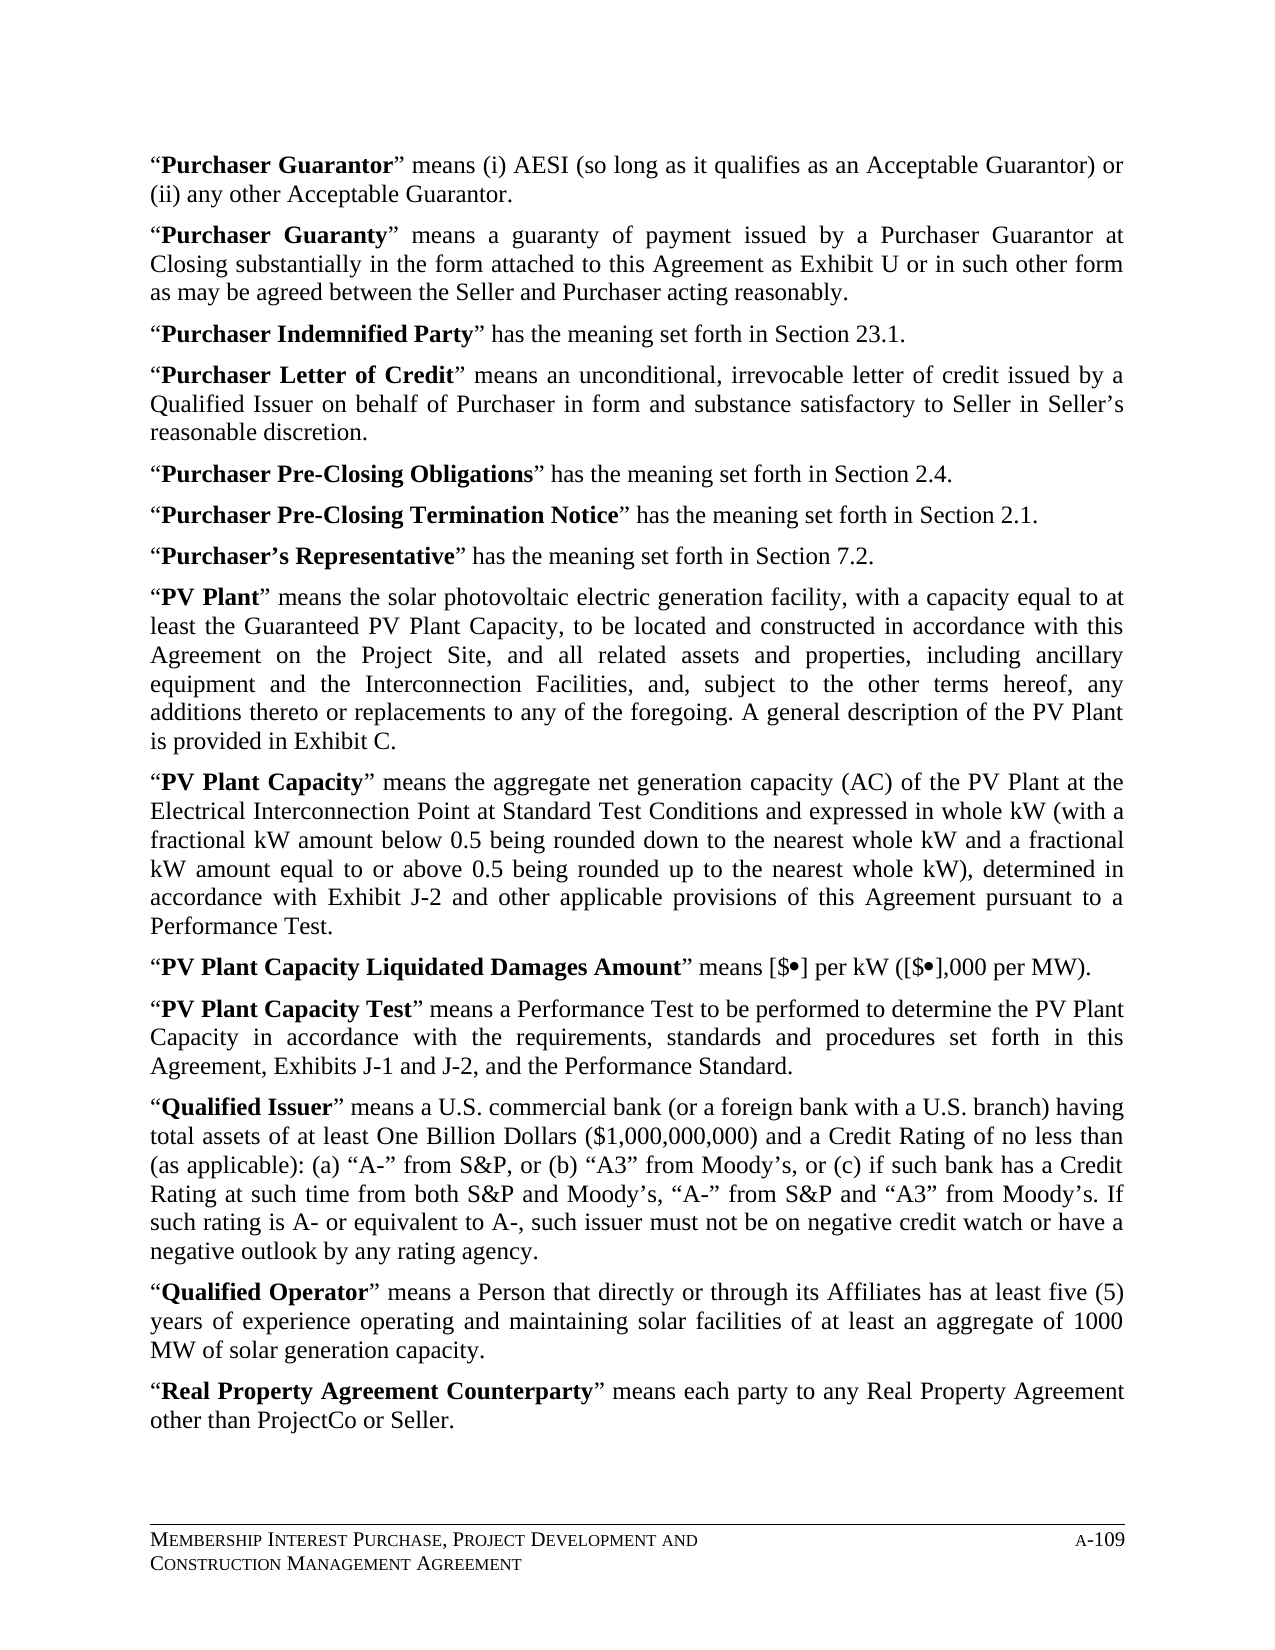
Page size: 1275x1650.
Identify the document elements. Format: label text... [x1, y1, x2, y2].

text “Purchaser Indemnified Party” has the meaning set forth in Section 23.1. [150, 319, 1125, 347]
text “Real Property Agreement Counterparty” means each party to any Real Property Agreement other than ProjectCo or Seller. [150, 1376, 1125, 1434]
text “Purchaser Guarantor” means (i) AESI (so long as it qualifies as an Acceptable Guarantor) or (ii) any other Acceptable Guarantor. [150, 150, 1125, 207]
text “PV Plant Capacity Liquidated Damages Amount” means [$] per kW ([$],000 per MW). [150, 952, 1125, 981]
text “PV Plant Capacity Test” means a Performance Test to be performed to determine the PV Plant Capacity in accordance with the requirements, standards and procedures set forth in this Agreement, Exhibits J-1 and J-2, and the Performance Standard. [150, 994, 1125, 1080]
text “Purchaser’s Representative” has the meaning set forth in Section 7.2. [150, 541, 1125, 570]
text “Purchaser Guaranty” means a guaranty of payment issued by a Purchaser Guarantor at Closing substantially in the form attached to this Agreement as Exhibit U or in such other form as may be agreed between the Seller and Purchaser acting reasonably. [150, 220, 1125, 306]
text “Qualified Operator” means a Person that directly or through its Affiliates has at least five (5) years of experience operating and maintaining solar facilities of at least an aggregate of 1000 MW of solar generation capacity. [150, 1277, 1125, 1364]
text “Qualified Issuer” means a U.S. commercial bank (or a foreign bank with a U.S. branch) having total assets of at least One Billion Dollars ($1,000,000,000) and a Credit Rating of no less than (as applicable): (a) “A-” from S&P, or (b) “A3” from Moody’s, or (c) if such bank has a Credit Rating at such time from both S&P and Moody’s, “A-” from S&P and “A3” from Moody’s. If such rating is A- or equivalent to A-, such issuer must not be on negative credit watch or have a negative outlook by any rating agency. [150, 1092, 1125, 1265]
text “Purchaser Letter of Credit” means an unconditional, irrevocable letter of credit issued by a Qualified Issuer on behalf of Purchaser in form and substance satisfactory to Seller in Seller’s reasonable discretion. [150, 360, 1125, 446]
text “PV Plant Capacity” means the aggregate net generation capacity (AC) of the PV Plant at the Electrical Interconnection Point at Standard Test Conditions and expressed in whole kW (with a fractional kW amount below 0.5 being rounded down to the nearest whole kW and a fractional kW amount equal to or above 0.5 being rounded up to the nearest whole kW), determined in accordance with Exhibit J-2 and other applicable provisions of this Agreement pursuant to a Performance Test. [150, 767, 1125, 940]
text “Purchaser Pre-Closing Termination Notice” has the meaning set forth in Section 2.1. [150, 500, 1125, 529]
text “Purchaser Pre-Closing Obligations” has the meaning set forth in Section 2.4. [150, 459, 1125, 487]
text “PV Plant” means the solar photovoltaic electric generation facility, with a capacity equal to at least the Guaranteed PV Plant Capacity, to be located and constructed in accordance with this Agreement on the Project Site, and all related assets and properties, including ancillary equipment and the Interconnection Facilities, and, subject to the other terms hereof, any additions thereto or replacements to any of the foregoing. A general description of the PV Plant is provided in Exhibit C. [150, 582, 1125, 755]
